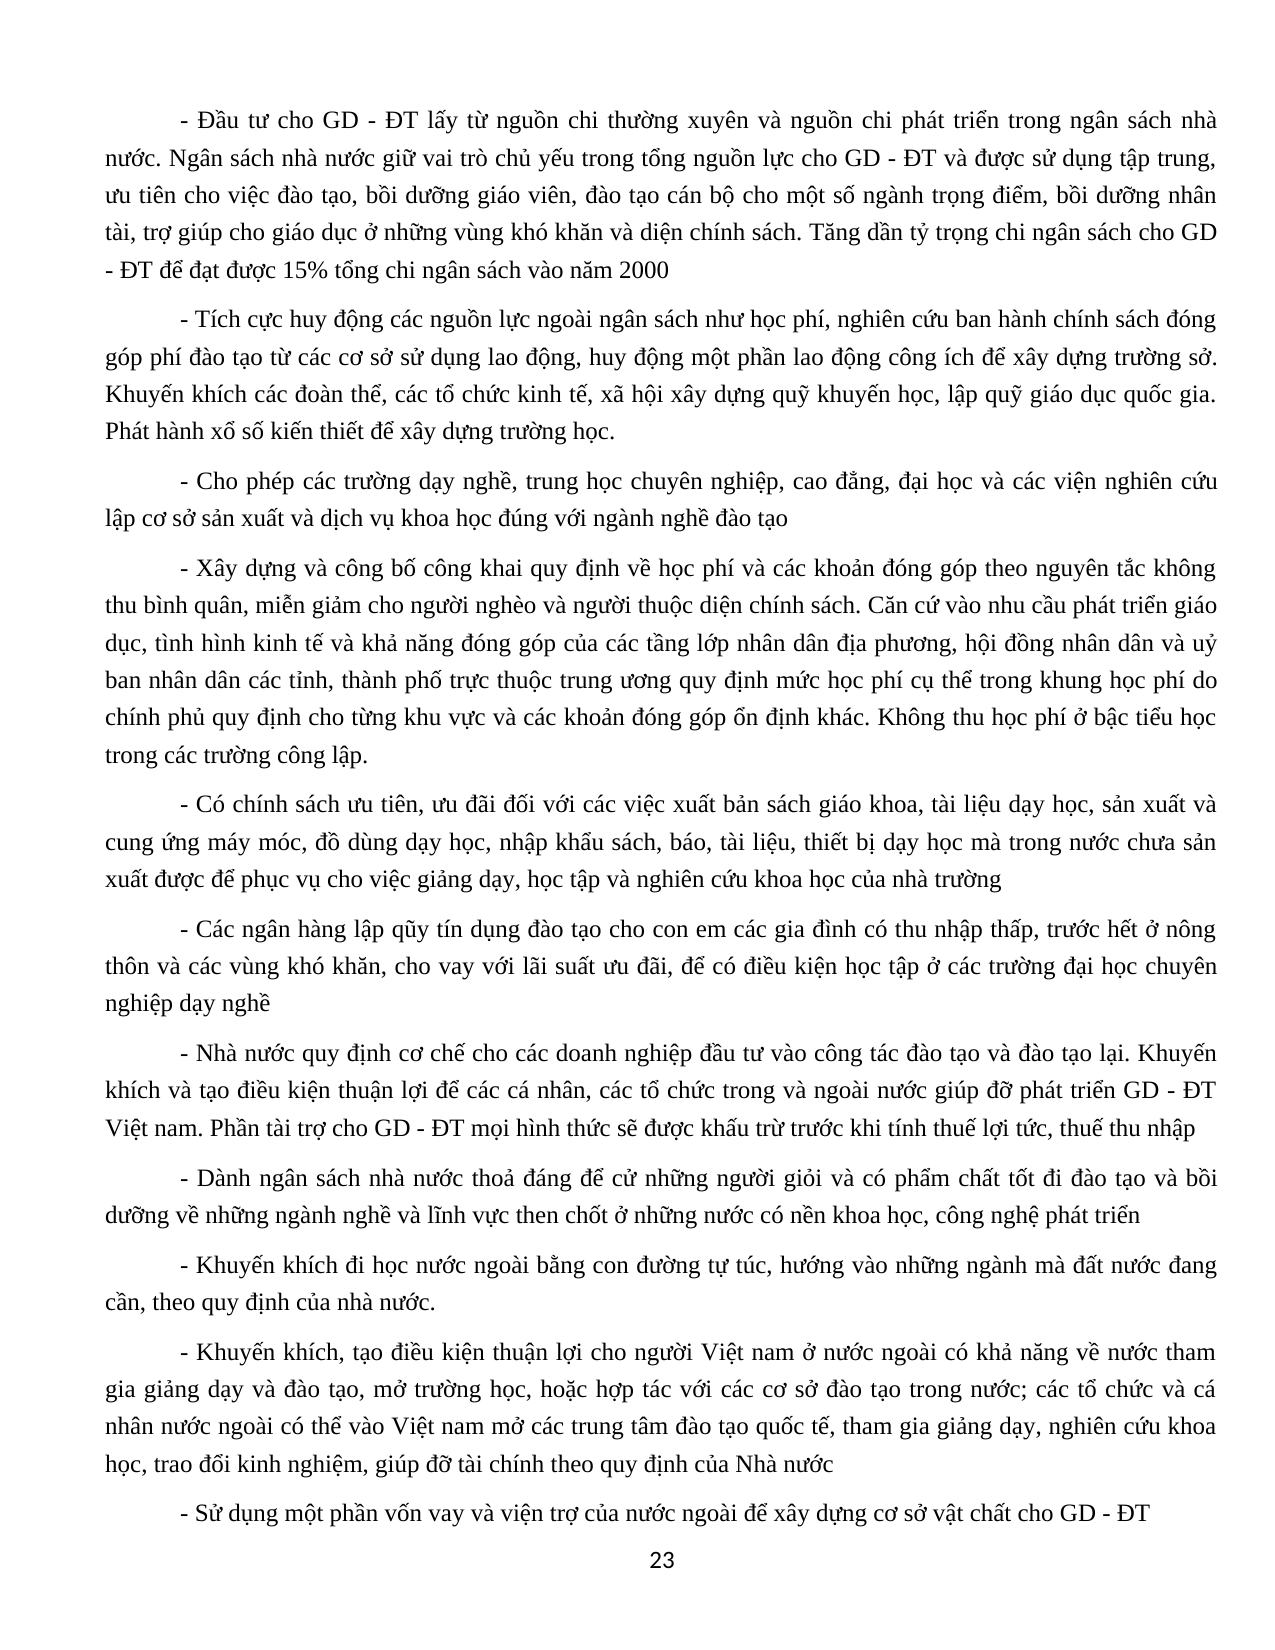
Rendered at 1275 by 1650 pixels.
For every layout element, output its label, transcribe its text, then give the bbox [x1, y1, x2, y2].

text - Sử dụng một phần vốn vay và viện trợ của nước ngoài để xây dựng cơ sở vật chất cho GD - ĐT [105, 1498, 1219, 1527]
text - Dành ngân sách nhà nước thoả đáng để cử những người giỏi và có phẩm chất tốt đi đào tạo và bồi dưỡng về những ngành nghề và lĩnh vực then chốt ở những nước có nền khoa học, công nghệ phát triển [105, 1163, 1219, 1229]
text - Tích cực huy động các nguồn lực ngoài ngân sách như học phí, nghiên cứu ban hành chính sách đóng góp phí đào tạo từ các cơ sở sử dụng lao động, huy động một phần lao động công ích để xây dựng trường sở. Khuyến khích các đoàn thể, các tổ chức kinh tế, xã hội xây dựng quỹ khuyến học, lập quỹ giáo dục quốc gia. Phát hành xổ số kiến thiết để xây dựng trường học. [105, 304, 1219, 445]
text - Nhà nước quy định cơ chế cho các doanh nghiệp đầu tư vào công tác đào tạo và đào tạo lại. Khuyến khích và tạo điều kiện thuận lợi để các cá nhân, các tổ chức trong và ngoài nước giúp đỡ phát triển GD - ĐT Việt nam. Phần tài trợ cho GD - ĐT mọi hình thức sẽ được khấu trừ trước khi tính thuế lợi tức, thuế thu nhập [105, 1038, 1219, 1142]
text - Xây dựng và công bố công khai quy định về học phí và các khoản đóng góp theo nguyên tắc không thu bình quân, miễn giảm cho người nghèo và người thuộc diện chính sách. Căn cứ vào nhu cầu phát triển giáo dục, tình hình kinh tế và khả năng đóng góp của các tầng lớp nhân dân địa phương, hội đồng nhân dân và uỷ ban nhân dân các tỉnh, thành phố trực thuộc trung ương quy định mức học phí cụ thể trong khung học phí do chính phủ quy định cho từng khu vực và các khoản đóng góp ổn định khác. Không thu học phí ở bậc tiểu học trong các trường công lập. [105, 553, 1219, 768]
text - Có chính sách ưu tiên, ưu đãi đối với các việc xuất bản sách giáo khoa, tài liệu dạy học, sản xuất và cung ứng máy móc, đồ dùng dạy học, nhập khẩu sách, báo, tài liệu, thiết bị dạy học mà trong nước chưa sản xuất được để phục vụ cho việc giảng dạy, học tập và nghiên cứu khoa học của nhà trường [105, 789, 1219, 893]
text - Đầu tư cho GD - ĐT lấy từ nguồn chi thường xuyên và nguồn chi phát triển trong ngân sách nhà nước. Ngân sách nhà nước giữ vai trò chủ yếu trong tổng nguồn lực cho GD - ĐT và được sử dụng tập trung, ưu tiên cho việc đào tạo, bồi dưỡng giáo viên, đào tạo cán bộ cho một số ngành trọng điểm, bồi dưỡng nhân tài, trợ giúp cho giáo dục ở những vùng khó khăn và diện chính sách. Tăng dần tỷ trọng chi ngân sách cho GD - ĐT để đạt được 15% tổng chi ngân sách vào năm 2000 [105, 106, 1219, 283]
text - Cho phép các trường dạy nghề, trung học chuyên nghiệp, cao đẳng, đại học và các viện nghiên cứu lập cơ sở sản xuất và dịch vụ khoa học đúng với ngành nghề đào tạo [105, 466, 1219, 532]
text - Khuyến khích đi học nước ngoài bằng con đường tự túc, hướng vào những ngành mà đất nước đang cần, theo quy định của nhà nước. [105, 1250, 1219, 1316]
text - Các ngân hàng lập qũy tín dụng đào tạo cho con em các gia đình có thu nhập thấp, trước hết ở nông thôn và các vùng khó khăn, cho vay với lãi suất ưu đãi, để có điều kiện học tập ở các trường đại học chuyên nghiệp dạy nghề [105, 914, 1219, 1017]
text - Khuyến khích, tạo điều kiện thuận lợi cho người Việt nam ở nước ngoài có khả năng về nước tham gia giảng dạy và đào tạo, mở trường học, hoặc hợp tác với các cơ sở đào tạo trong nước; các tổ chức và cá nhân nước ngoài có thể vào Việt nam mở các trung tâm đào tạo quốc tế, tham gia giảng dạy, nghiên cứu khoa học, trao đổi kinh nghiệm, giúp đỡ tài chính theo quy định của Nhà nước [105, 1337, 1219, 1477]
